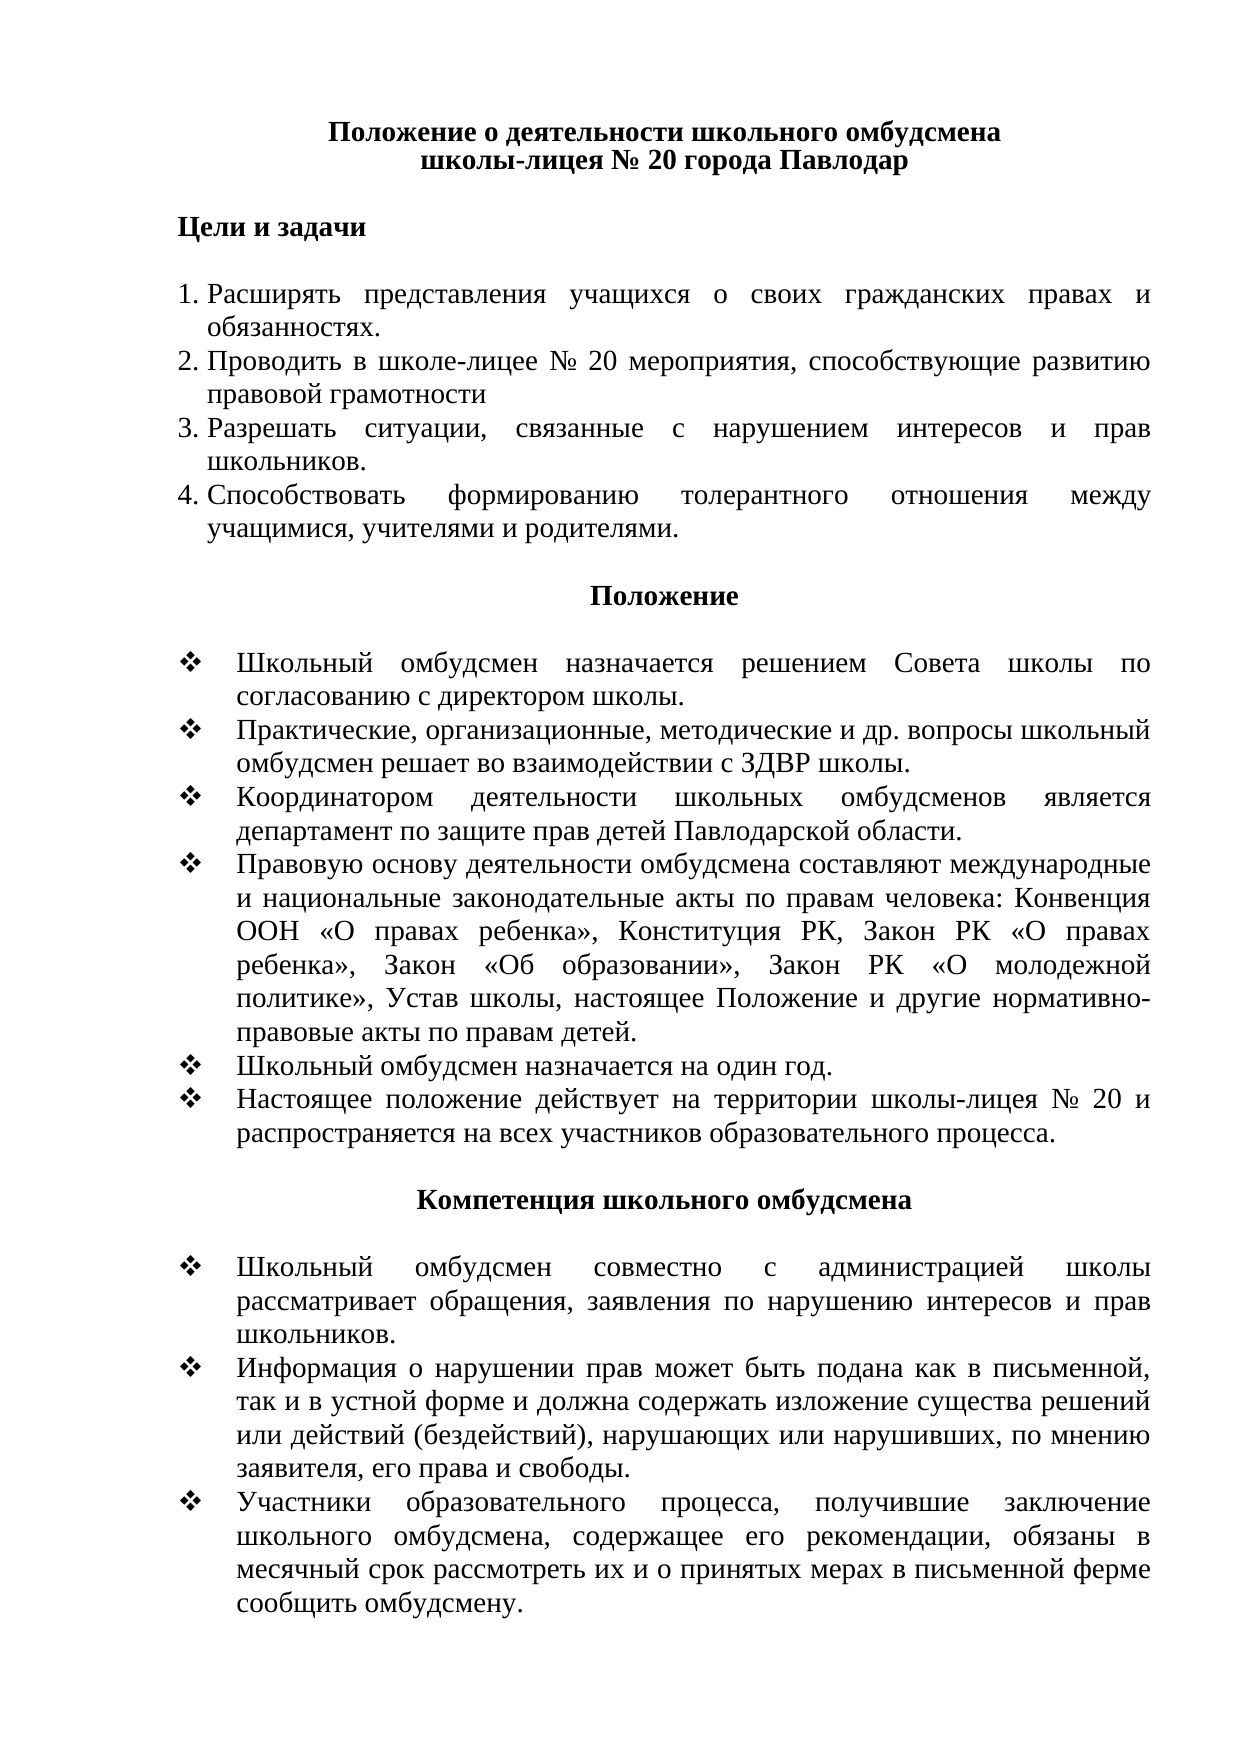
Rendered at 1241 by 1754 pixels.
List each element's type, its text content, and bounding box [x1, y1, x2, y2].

list Школьный омбудсмен назначается на один год. [177, 1048, 1152, 1081]
list Школьный омбудсмен назначается решением Совета школы по согласованию с директором школы. [177, 645, 1152, 712]
list Проводить в школе-лицее № 20 мероприятия, способствующие развитию правовой грамотности [177, 343, 1152, 410]
list Школьный омбудсмен совместно с администрацией школы рассматривает обращения, заявления по нарушению интересов и прав школьников. [177, 1249, 1152, 1350]
list Координатором деятельности школьных омбудсменов является департамент по защите прав детей Павлодарской области. [177, 779, 1152, 846]
text Компетенция школьного омбудсмена [177, 1182, 1152, 1216]
list Расширять представления учащихся о своих гражданских правах и обязанностях. [177, 276, 1152, 343]
list Правовую основу деятельности омбудсмена составляют международные и национальные законодательные акты по правам человека: Конвенция ООН «О правах ребенка», Конституция РК, Закон РК «О правах ребенка», Закон «Об образовании», Закон РК «О молодежной политике», Устав школы, настоящее Положение и другие нормативно-правовые акты по правам детей. [177, 846, 1152, 1048]
list Разрешать ситуации, связанные с нарушением интересов и прав школьников. [177, 410, 1152, 477]
text школы-лицея № 20 города Павлодар [177, 147, 1152, 175]
text Положение о деятельности школьного омбудсмена [177, 118, 1152, 147]
text Цели и задачи [177, 209, 1152, 242]
list Способствовать формированию толерантного отношения между учащимися, учителями и родителями. [177, 477, 1152, 544]
list Практические, организационные, методические и др. вопросы школьный омбудсмен решает во взаимодействии с ЗДВР школы. [177, 712, 1152, 779]
list Участники образовательного процесса, получившие заключение школьного омбудсмена, содержащее его рекомендации, обязаны в месячный срок рассмотреть иx и о принятых мерах в письменной ферме сообщить омбудсмену. [177, 1484, 1152, 1618]
list Информация о нарушении прав может быть подана как в письменной, так и в устной форме и должна содержать изложение существа решений или действий (бездействий), нарушающих или нарушивших, по мнению заявителя, его права и свободы. [177, 1350, 1152, 1484]
text Положение [177, 578, 1152, 611]
list Настоящее положение действует на территории школы-лицея № 20 и распространяется на всех участников образовательного процесса. [177, 1081, 1152, 1148]
